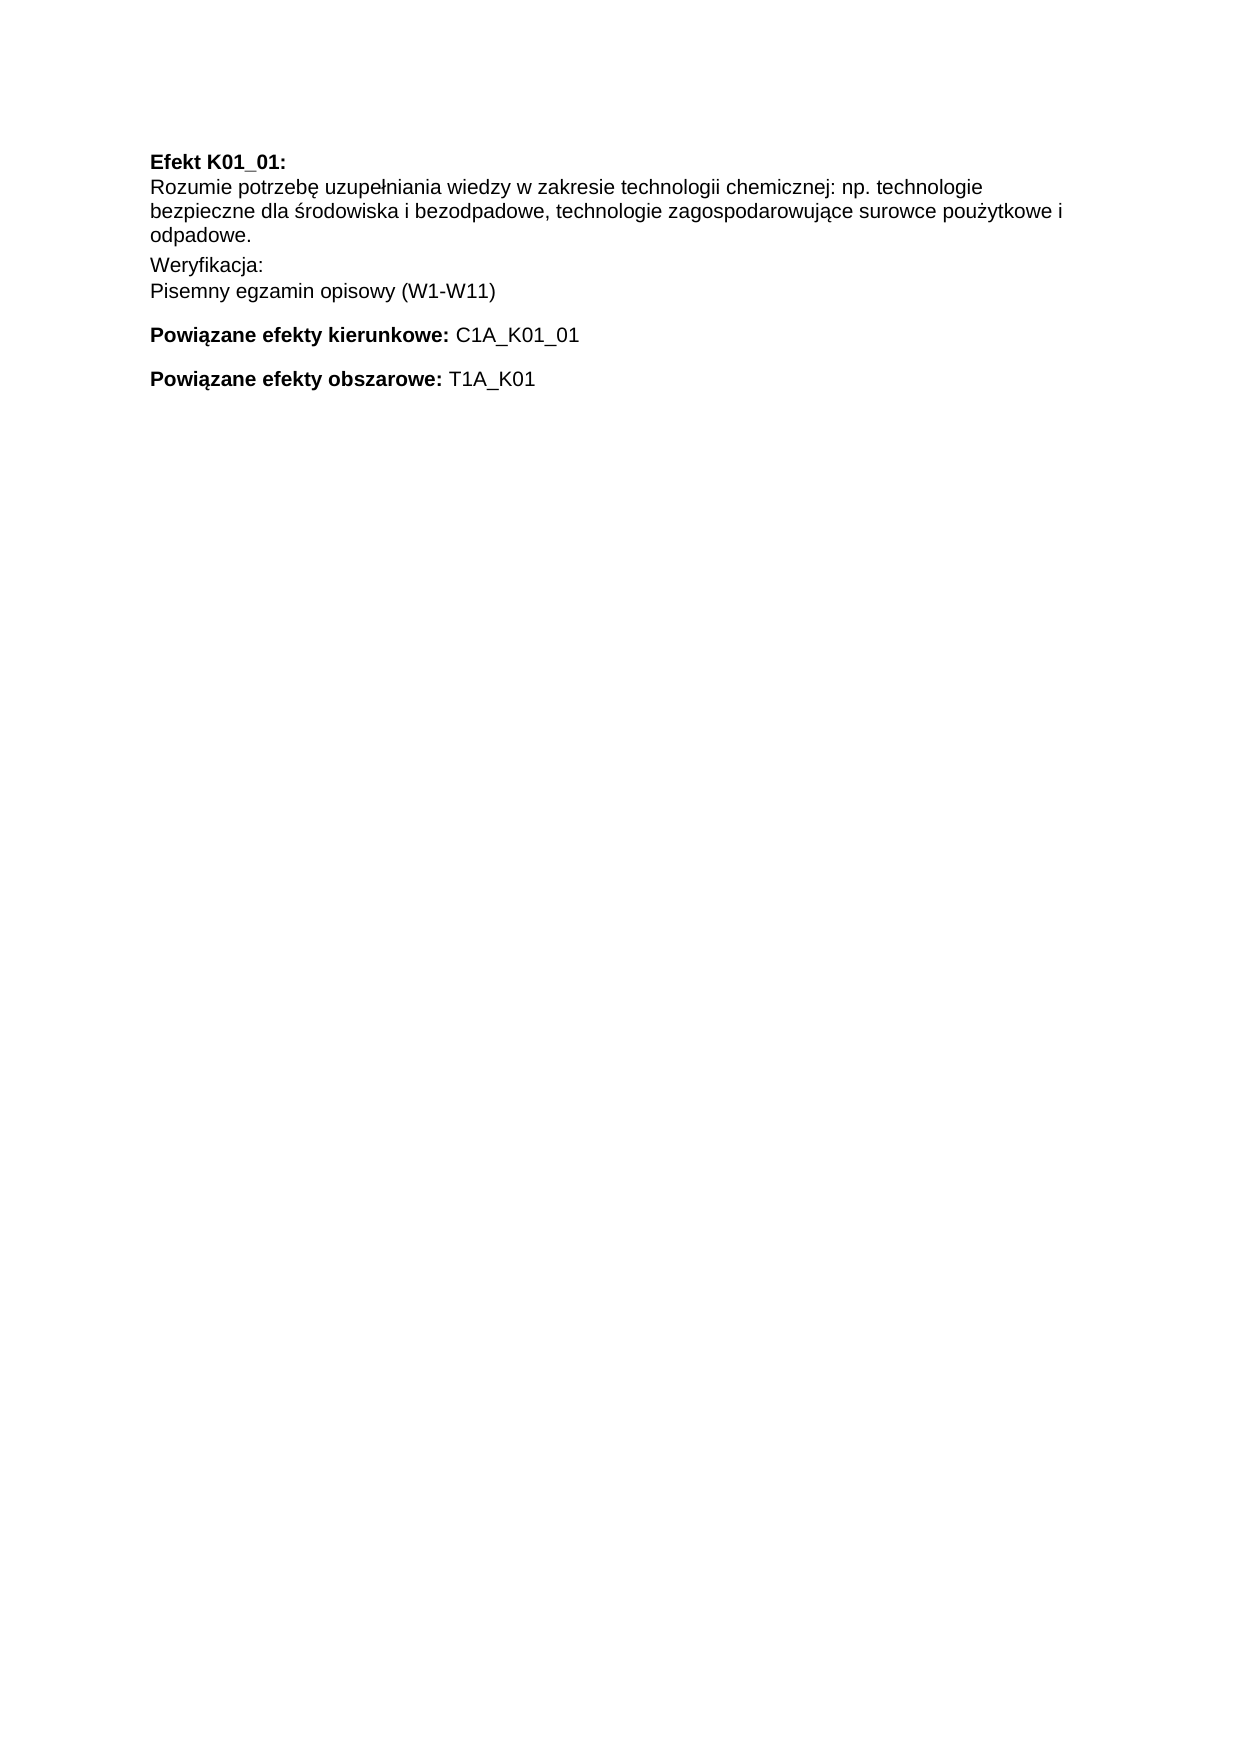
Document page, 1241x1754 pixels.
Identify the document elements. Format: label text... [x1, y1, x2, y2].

text Pisemny egzamin opisowy (W1-W11) [150, 279, 1090, 303]
text Efekt K01_01: [150, 150, 1090, 174]
text Powiązane efekty obszarowe: T1A_K01 [150, 367, 1090, 391]
text Powiązane efekty kierunkowe: C1A_K01_01 [150, 323, 1090, 347]
text Weryfikacja: [150, 253, 1090, 277]
text Rozumie potrzebę uzupełniania wiedzy w zakresie technologii chemicznej: np. technologie bezpieczne dla środowiska i bezodpadowe, technologie zagospodarowujące surowce poużytkowe i odpadowe. [150, 175, 1090, 247]
